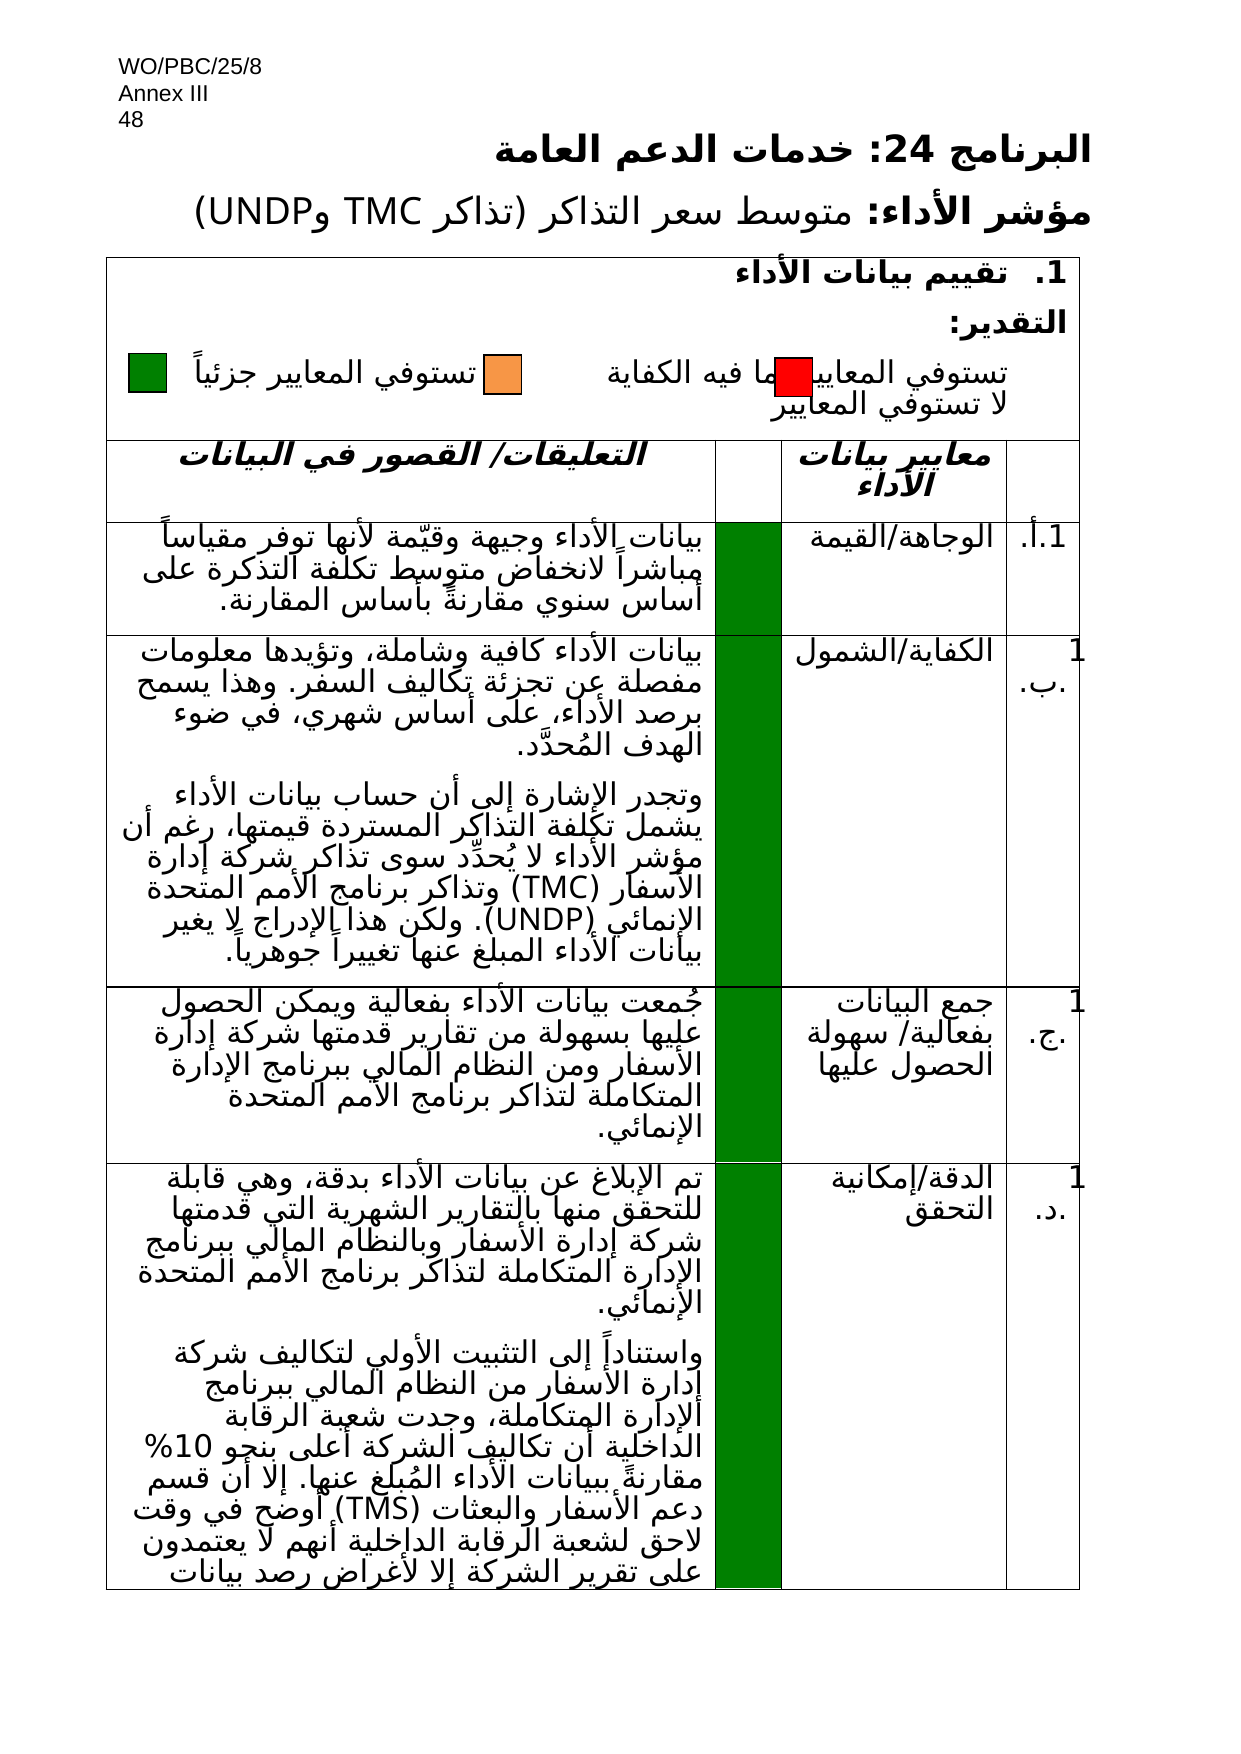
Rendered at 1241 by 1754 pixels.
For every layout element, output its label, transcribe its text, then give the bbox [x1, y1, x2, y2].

table_cell جُمعت بيانات الأداء بفعالية ويمكن الحصول عليها بسهولة من تقارير قدمتها شركة إدارة الأسفار ومن النظام المالي ببرنامج الإدارة المتكاملة لتذاكر برنامج الأمم المتحدة الإنمائي. [107, 988, 715, 1162]
table_cell 1.ب. [1007, 636, 1079, 986]
table_cell [716, 636, 781, 986]
table_cell الكفاية/الشمول [782, 636, 1006, 986]
table_cell جمع البيانات بفعالية/ سهولة الحصول عليها [782, 988, 1006, 1162]
table_cell [716, 441, 781, 522]
table_cell بيانات الأداء كافية وشاملة، وتؤيدها معلومات مفصلة عن تجزئة تكاليف السفر. وهذا يسمح برصد الأداء، على أساس شهري، في ضوء الهدف المُحدَّد. وتجدر الإشارة إلى أن حساب بيانات الأداء يشمل تكلفة التذاكر المستردة قيمتها، رغم أن مؤشر الأداء لا يُحدِّد سوى تذاكر شركة إدارة الأسفار (TMC) وتذاكر برنامج الأمم المتحدة الإنمائي (UNDP)​. ولكن هذا الإدراج لا يغير بيانات الأداء المبلغ عنها تغييراً جوهرياً. [107, 636, 715, 986]
table_cell بيانات الأداء وجيهة وقيّمة لأنها توفر مقياساً مباشراً لانخفاض متوسط ​​تكلفة التذكرة على أساس سنوي مقارنةً بأساس المقارنة. [107, 523, 715, 635]
table_cell [716, 1164, 781, 1588]
table_cell معايير بيانات الأداء [782, 441, 1006, 522]
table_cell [107, 1164, 715, 1588]
table_cell [1007, 441, 1079, 522]
text البرنامج 24: خدمات الدعم العامة [118, 132, 1092, 170]
table_header 1. تقييم بيانات الأداء التقدير: تستوفي المعايير بما فيه الكفاية تستوفي المعايير جزئياً لا تستوفي المعايير [107, 258, 1079, 439]
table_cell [782, 1164, 1006, 1588]
table_cell 1.أ. [1007, 523, 1079, 635]
text مؤشر الأداء: متوسط سعر التذاكر (تذاكر ‎TMC‏ وUNDP‏) [118, 195, 1092, 232]
table_cell 1.د. [1007, 1164, 1079, 1588]
table_cell [716, 523, 781, 635]
table_cell التعليقات/ القصور في البيانات [107, 441, 715, 522]
table_cell 1.ج. [1007, 988, 1079, 1162]
table_cell الوجاهة/القيمة [782, 523, 1006, 635]
table_cell [716, 988, 781, 1162]
